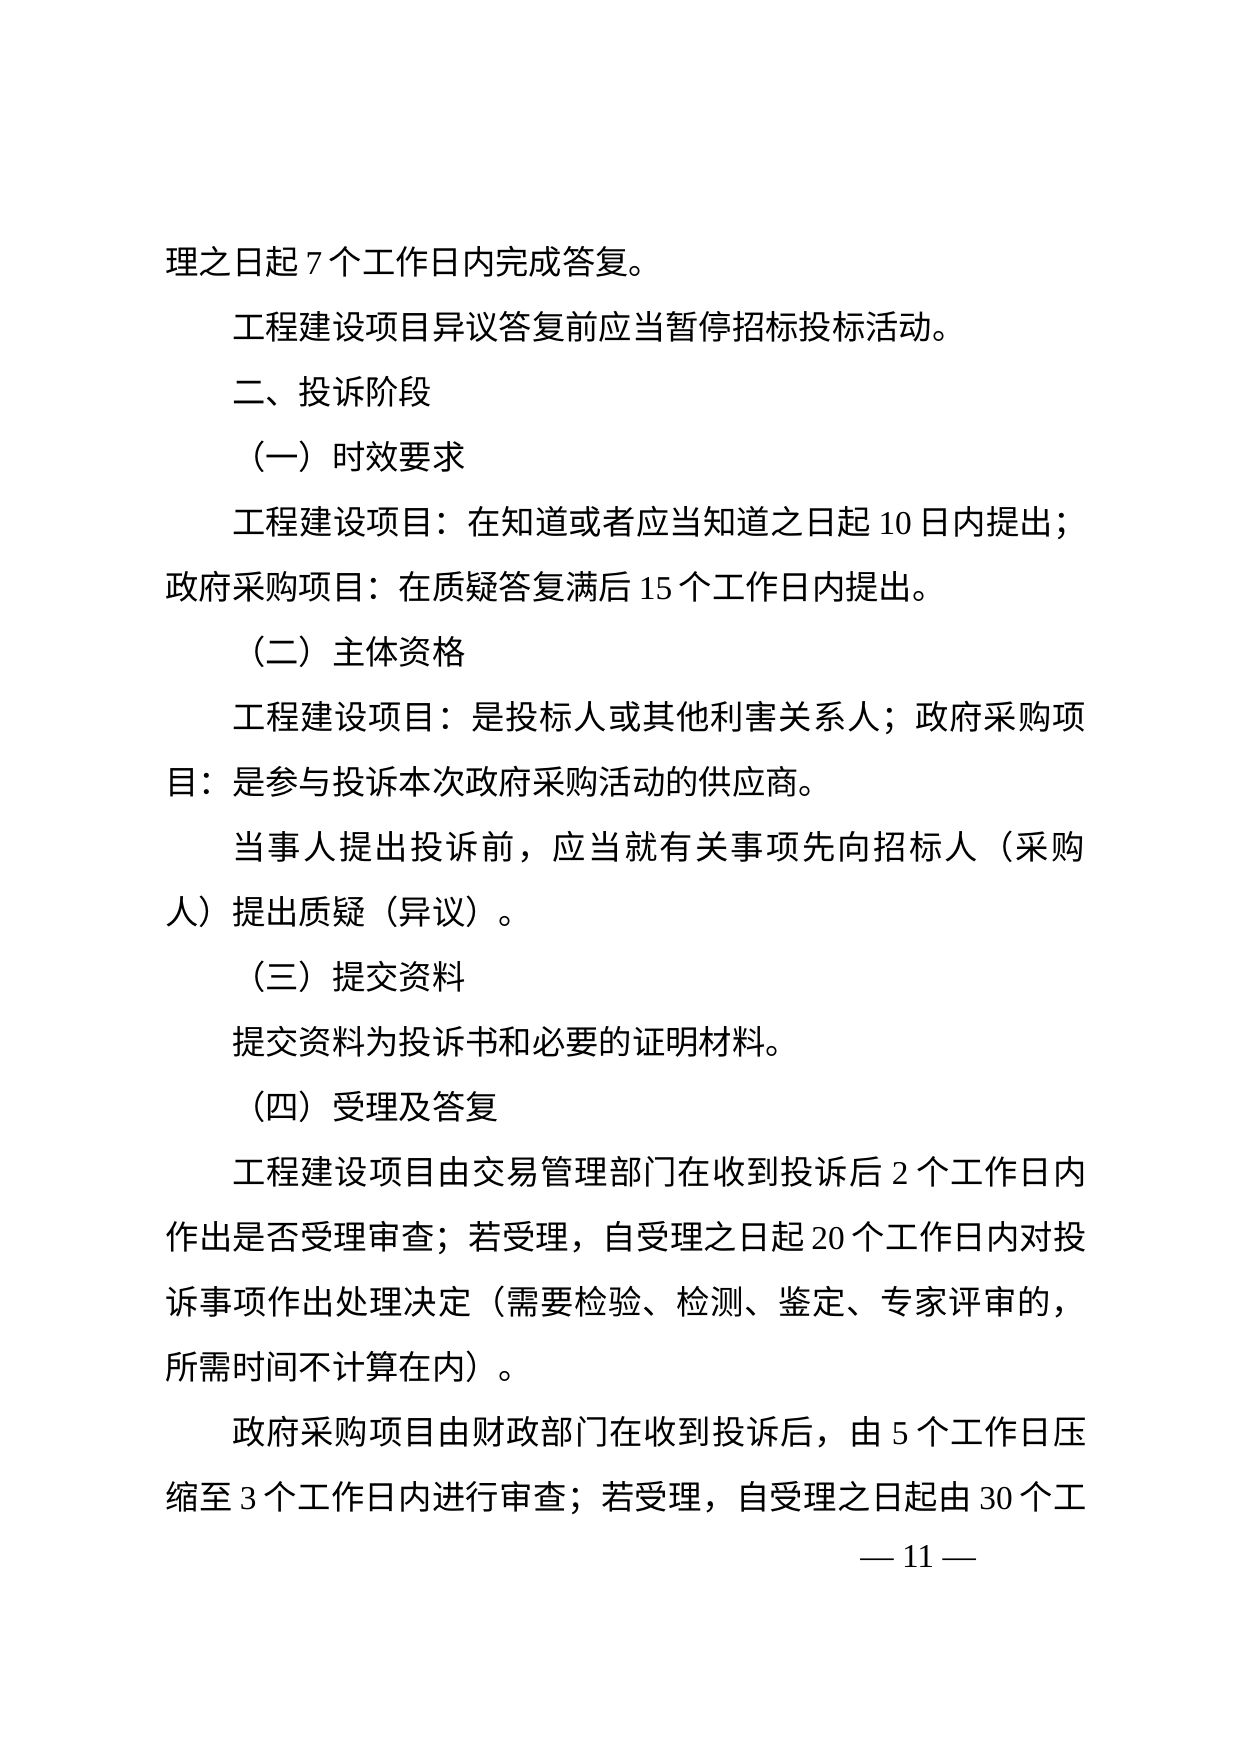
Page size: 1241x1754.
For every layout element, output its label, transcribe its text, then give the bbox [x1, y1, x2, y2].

list （二）主体资格 [165, 617, 1087, 682]
list 提交资料为投诉书和必要的证明材料。 [165, 1007, 1087, 1072]
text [165, 1397, 1087, 1527]
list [165, 227, 1087, 292]
list 二、投诉阶段 [165, 357, 1087, 422]
text 工程建设项目由交易管理部门在收到投诉后2个工作日内作出是否受理审查；若受理，自受理之日起20个工作日内对投诉事项作出处理决定（需要检验、检测、鉴定、专家评审的，所需时间不计算在内）。 [165, 1137, 1087, 1397]
list 工程建设项目：是投标人或其他利害关系人；政府采购项目：是参与投诉本次政府采购活动的供应商。 [165, 682, 1087, 812]
list 当事人提出投诉前，应当就有关事项先向招标人（采购人）提出质疑（异议）。 [165, 812, 1087, 942]
list 工程建设项目异议答复前应当暂停招标投标活动。 [165, 292, 1087, 357]
list （三）提交资料 [165, 942, 1087, 1007]
list （四）受理及答复 [165, 1072, 1087, 1137]
list （一）时效要求 [165, 422, 1087, 487]
list 工程建设项目：在知道或者应当知道之日起10日内提出；政府采购项目：在质疑答复满后15个工作日内提出。 [165, 487, 1087, 617]
